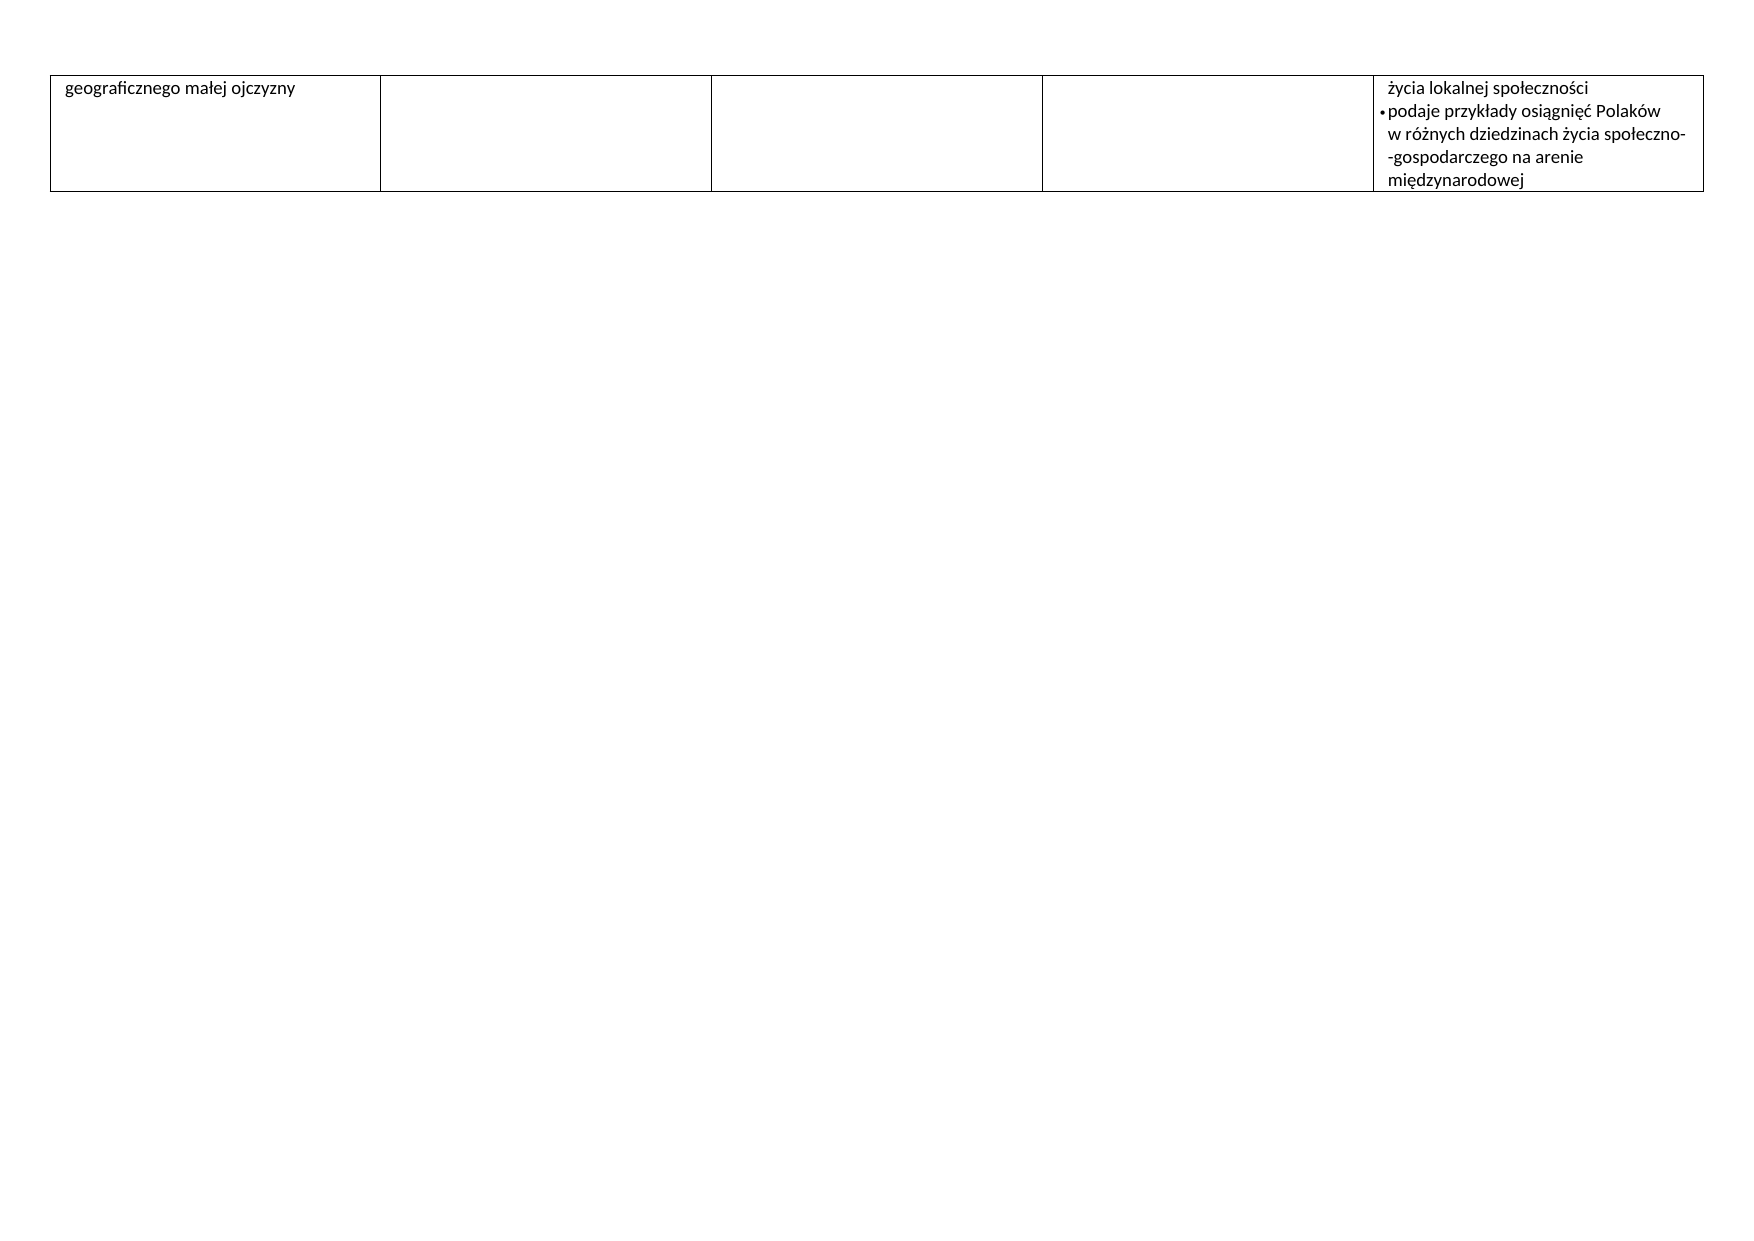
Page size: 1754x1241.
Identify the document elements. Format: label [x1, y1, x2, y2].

table_cell [51, 76, 380, 191]
table_cell [1043, 76, 1373, 191]
table_cell [381, 76, 711, 191]
table_cell [1374, 76, 1703, 191]
table_cell [712, 76, 1042, 191]
